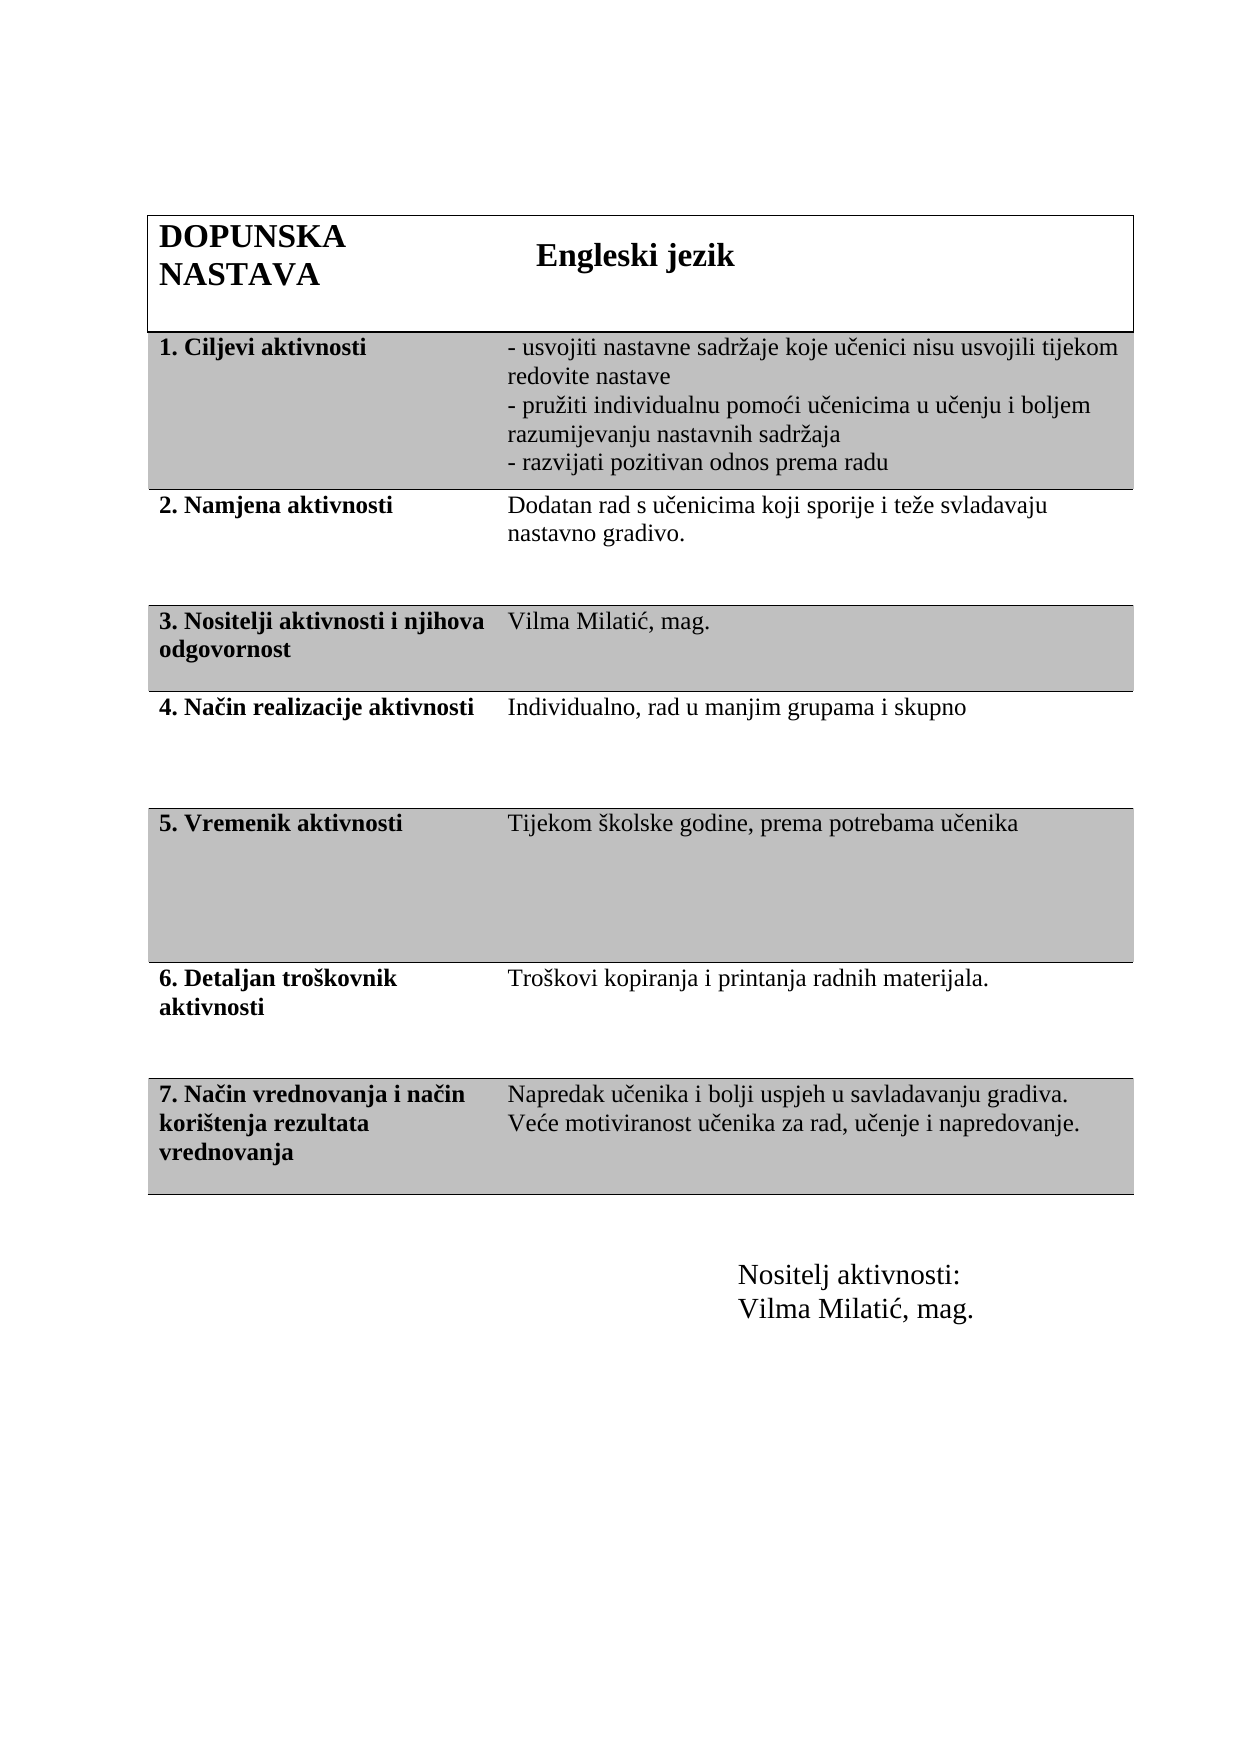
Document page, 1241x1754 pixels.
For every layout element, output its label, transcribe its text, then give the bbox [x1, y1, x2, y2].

table_header Engleski jezik [496, 216, 1133, 331]
table_cell Vilma Milatić, mag. [496, 605, 1134, 691]
text Nositelj aktivnosti: [738, 1257, 1093, 1291]
table_cell Napredak učenika i bolji uspjeh u savladavanju gradiva. Veće motiviranost učenika za rad, učenje i napredovanje. [496, 1078, 1134, 1194]
table_cell 3. Nositelji aktivnosti i njihova odgovornost [148, 606, 496, 691]
table_cell Dodatan rad s učenicima koji sporije i teže svladavaju nastavno gradivo. [496, 489, 1134, 605]
table_cell Troškovi kopiranja i printanja radnih materijala. [496, 962, 1134, 1078]
table_cell 1. Ciljevi aktivnosti [148, 333, 496, 489]
table_cell - usvojiti nastavne sadržaje koje učenici nisu usvojili tijekom redovite nastave - pružiti individualnu pomoći učenicima u učenju i boljem razumijevanju nastavnih sadržaja - razvijati pozitivan odnos prema radu [496, 333, 1134, 489]
table_cell 2. Namjena aktivnosti [148, 490, 496, 605]
table_cell 4. Način realizacije aktivnosti [148, 692, 496, 807]
table_cell 5. Vremenik aktivnosti [148, 809, 496, 962]
table_header DOPUNSKA NASTAVA [148, 216, 496, 331]
table_cell 6. Detaljan troškovnik aktivnosti [148, 963, 496, 1078]
table_cell 7. Način vrednovanja i način korištenja rezultata vrednovanja [148, 1079, 496, 1194]
table_cell Tijekom školske godine, prema potrebama učenika [496, 808, 1134, 962]
table_cell Individualno, rad u manjim grupama i skupno [496, 691, 1134, 807]
text Vilma Milatić, mag. [738, 1291, 1093, 1324]
